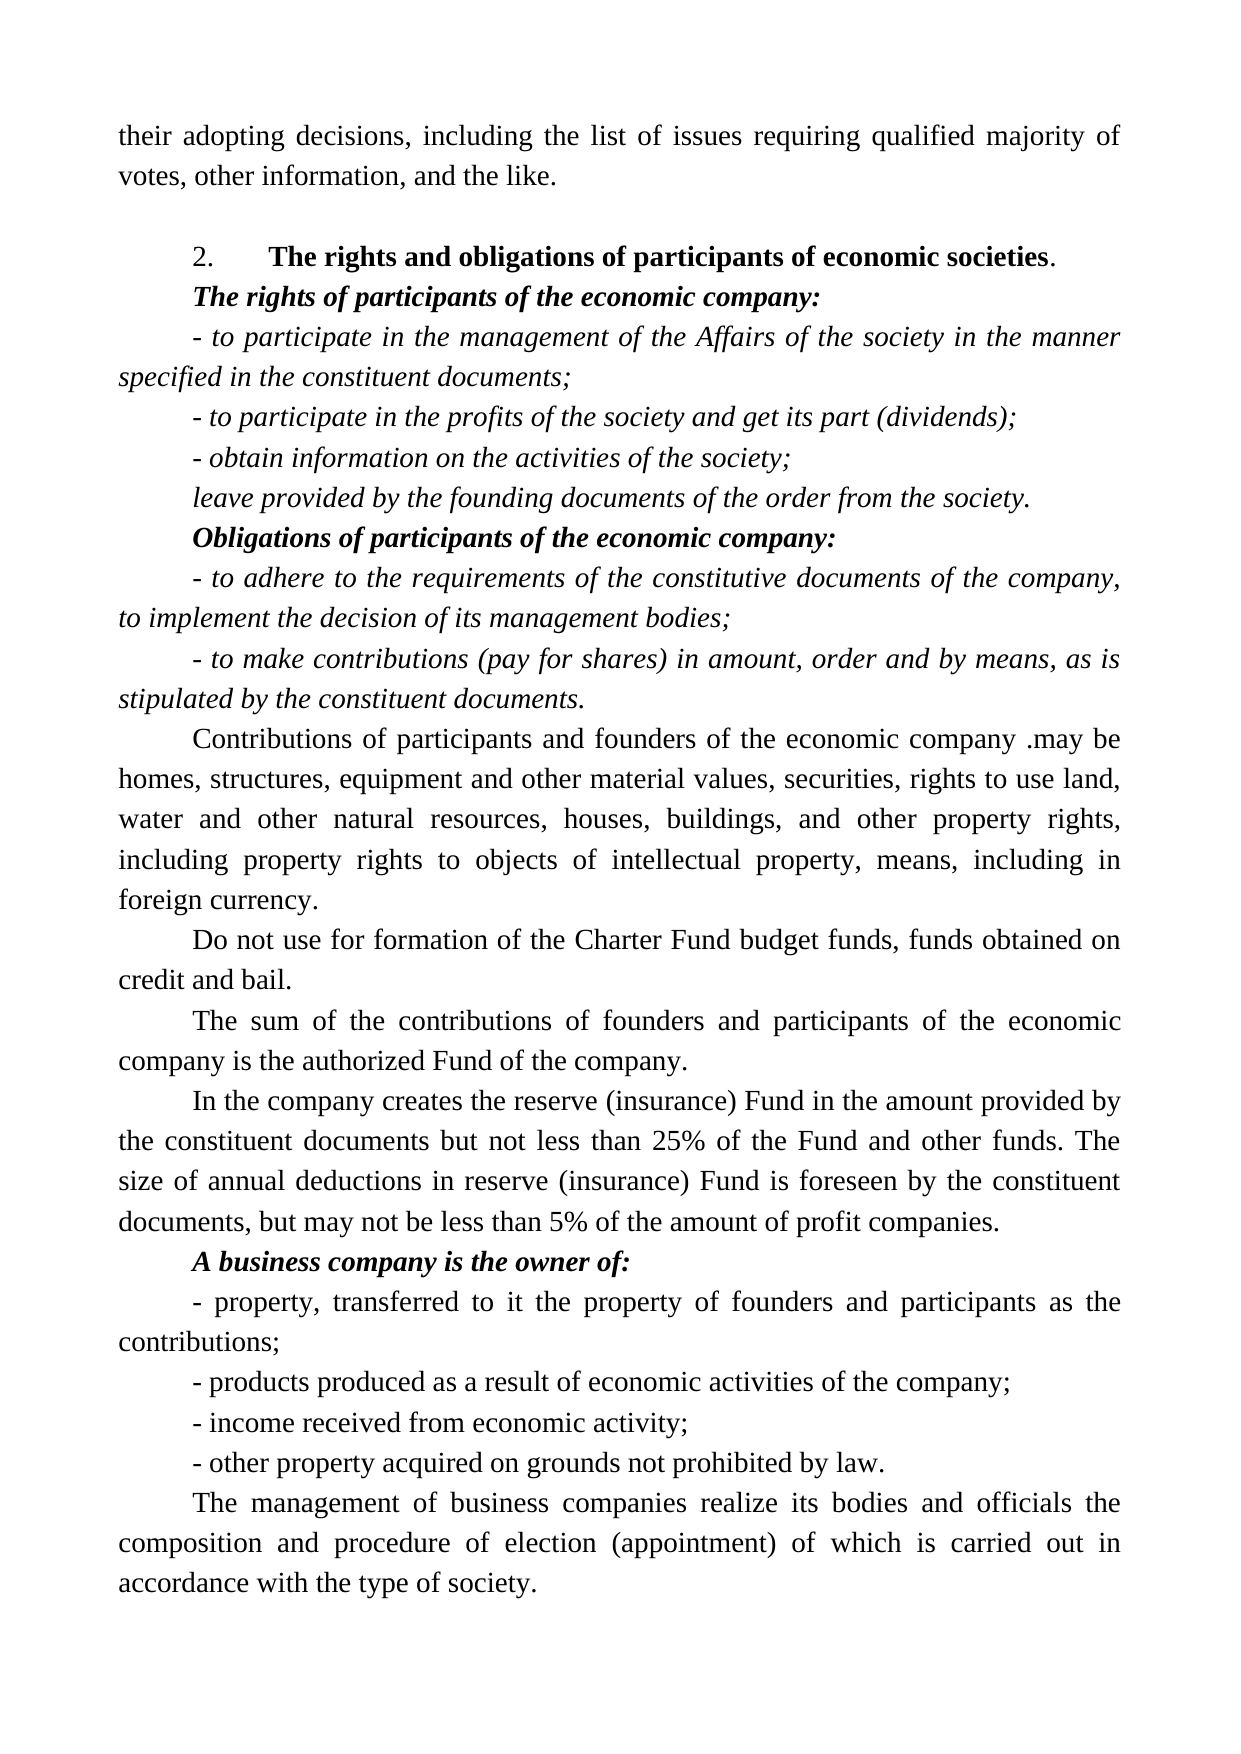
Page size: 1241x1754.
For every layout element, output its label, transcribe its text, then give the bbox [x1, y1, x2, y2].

text - to make contributions (pay for shares) in amount, order and by means, as is stipulated by the constituent documents. [118, 641, 1122, 714]
text The management of business companies realize its bodies and officials the composition and procedure of election (appointment) of which is carried out in accordance with the type of society. [118, 1485, 1122, 1599]
text - products produced as a result of economic activities of the company; [118, 1364, 1122, 1398]
text Obligations of participants of the economic company: [118, 520, 1122, 554]
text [118, 118, 1122, 192]
text - obtain information on the activities of the society; [118, 440, 1122, 473]
text - income received from economic activity; [118, 1405, 1122, 1438]
text leave provided by the founding documents of the order from the society. [118, 480, 1122, 513]
text The sum of the contributions of founders and participants of the economic company is the authorized Fund of the company. [118, 1003, 1122, 1076]
text - other property acquired on grounds not prohibited by law. [118, 1445, 1122, 1478]
text - to adhere to the requirements of the constitutive documents of the company, to implement the decision of its management bodies; [118, 560, 1122, 634]
text - property, transferred to it the property of founders and participants as the contributions; [118, 1284, 1122, 1358]
list The rights and obligations of participants of economic societies. [118, 239, 1122, 272]
text A business company is the owner of: [118, 1244, 1122, 1277]
text - to participate in the profits of the society and get its part (dividends); [118, 399, 1122, 433]
text Contributions of participants and founders of the economic company .may be homes, structures, equipment and other material values, securities, rights to use land, water and other natural resources, houses, buildings, and other property rights, including property rights to objects of intellectual property, means, including in foreign currency. [118, 721, 1122, 916]
text In the company creates the reserve (insurance) Fund in the amount provided by the constituent documents but not less than 25% of the Fund and other funds. The size of annual deductions in reserve (insurance) Fund is foreseen by the constituent documents, but may not be less than 5% of the amount of profit companies. [118, 1083, 1122, 1237]
text - to participate in the management of the Affairs of the society in the manner specified in the constituent documents; [118, 319, 1122, 393]
text The rights of participants of the economic company: [118, 279, 1122, 312]
text Do not use for formation of the Charter Fund budget funds, funds obtained on credit and bail. [118, 922, 1122, 996]
